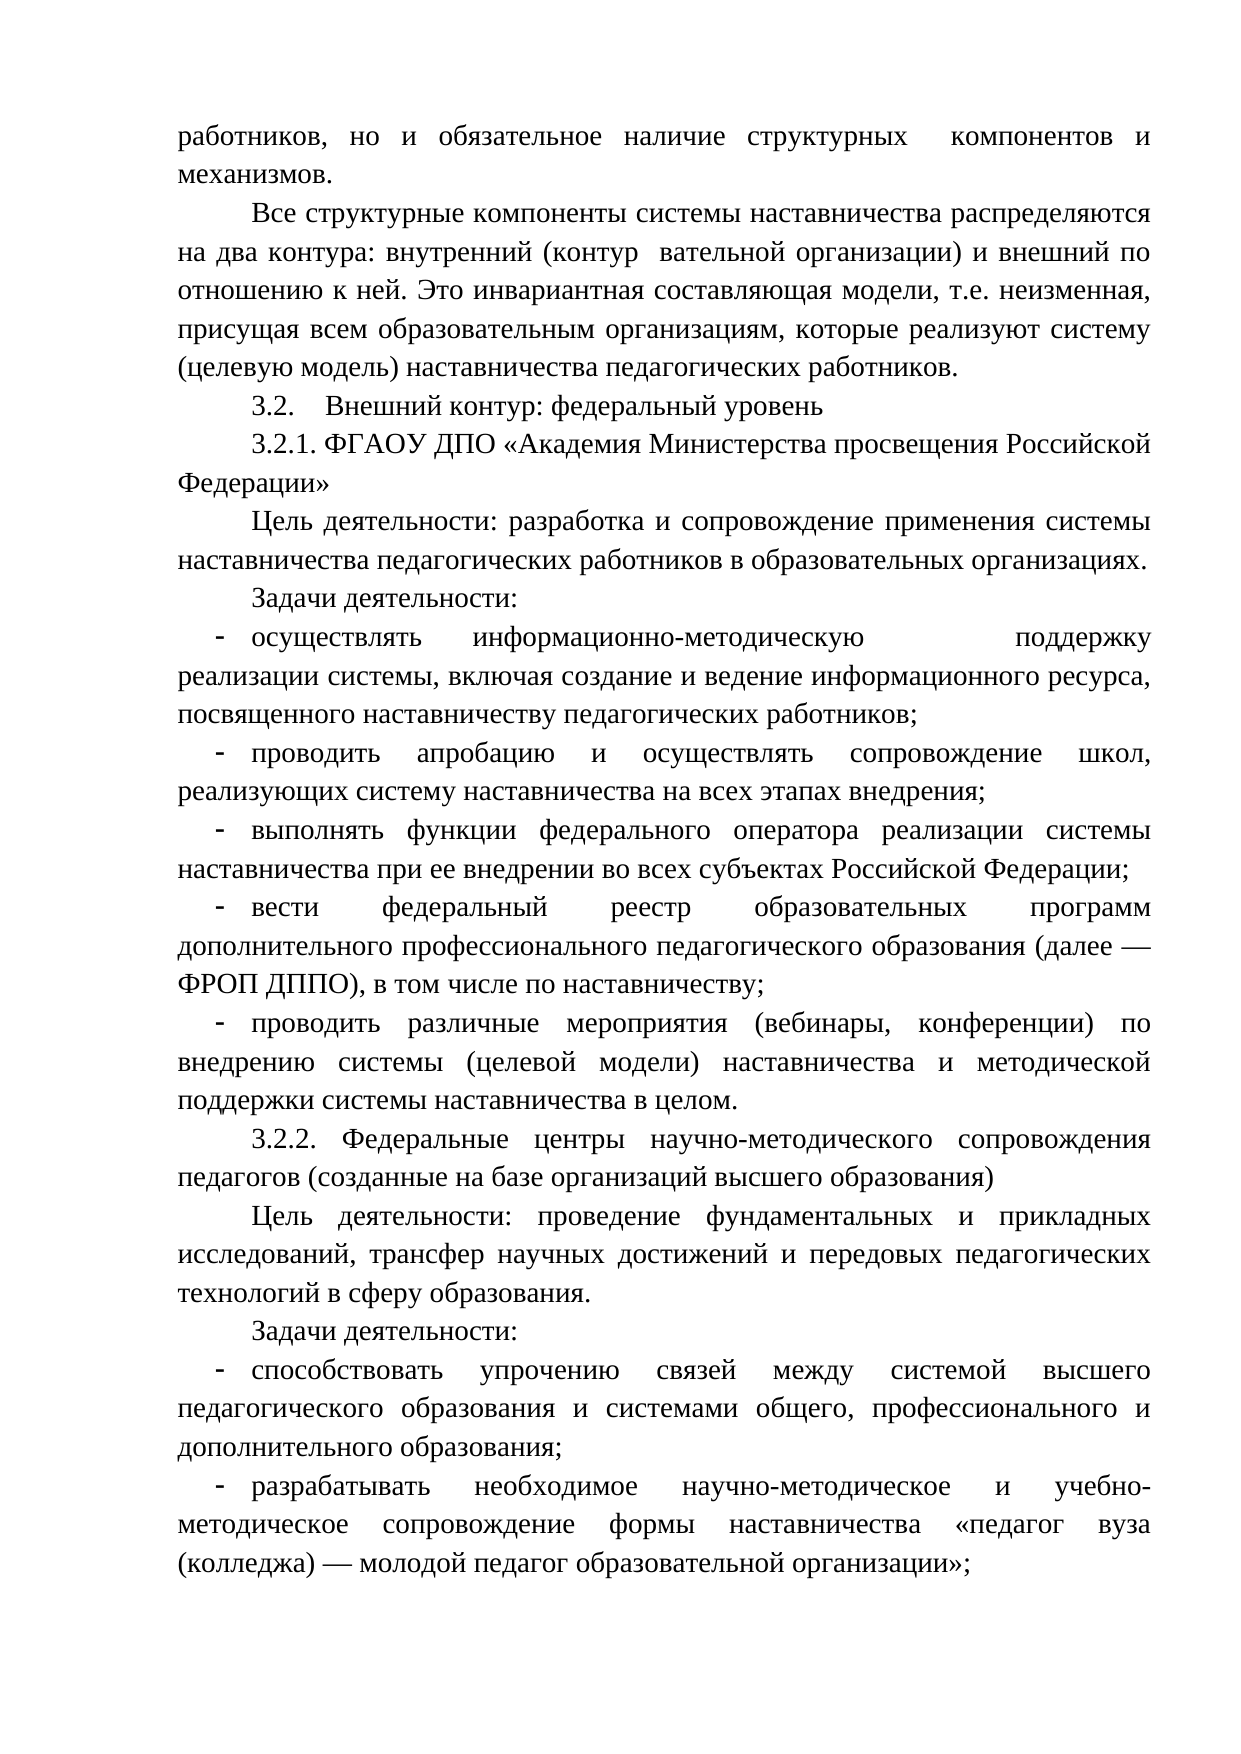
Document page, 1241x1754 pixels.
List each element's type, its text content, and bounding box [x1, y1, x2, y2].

list вести федеральный реестр образовательных программ дополнительного профессионального педагогического образования (далее — ФРОП ДППО), в том числе по наставничеству; [177, 889, 1152, 1000]
text 3.2.1. ФГАОУ ДПО «Академия Министерства просвещения Российской Федерации» [177, 426, 1152, 498]
text Задачи деятельности: [177, 581, 1152, 614]
text Все структурные компоненты системы наставничества распределяются на два контура: внутренний (контур вательной организации) и внешний по отношению к ней. Это инвариантная составляющая модели, т.е. неизменная, присущая всем образовательным организациям, которые реализуют систему (целевую модель) наставничества педагогических работников. [177, 195, 1152, 383]
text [177, 118, 1152, 190]
text Цель деятельности: разработка и сопровождение применения системы наставничества педагогических работников в образовательных организациях. [177, 503, 1152, 576]
text 3.2.2. Федеральные центры научно-методического сопровождения педагогов (созданные на базе организаций высшего образования) [177, 1121, 1152, 1193]
text 3.2. Внешний контур: федеральный уровень [177, 388, 1152, 421]
list выполнять функции федерального оператора реализации системы наставничества при ее внедрении во всех субъектах Российской Федерации; [177, 812, 1152, 884]
list проводить различные мероприятия (вебинары, конференции) по внедрению системы (целевой модели) наставничества и методической поддержки системы наставничества в целом. [177, 1005, 1152, 1116]
list проводить апробацию и осуществлять сопровождение школ, реализующих систему наставничества на всех этапах внедрения; [177, 735, 1152, 807]
text Цель деятельности: проведение фундаментальных и прикладных исследований, трансфер научных достижений и передовых педагогических технологий в сферу образования. [177, 1198, 1152, 1308]
list осуществлять информационно-методическую поддержку реализации системы, включая создание и ведение информационного ресурса, посвященного наставничеству педагогических работников; [177, 619, 1152, 730]
list способствовать упрочению связей между системой высшего педагогического образования и системами общего, профессионального и дополнительного образования; [177, 1352, 1152, 1463]
text Задачи деятельности: [177, 1313, 1152, 1347]
list разрабатывать необходимое научно-методическое и учебно-методическое сопровождение формы наставничества «педагог вуза (колледжа) — молодой педагог образовательной организации»; [177, 1468, 1152, 1578]
